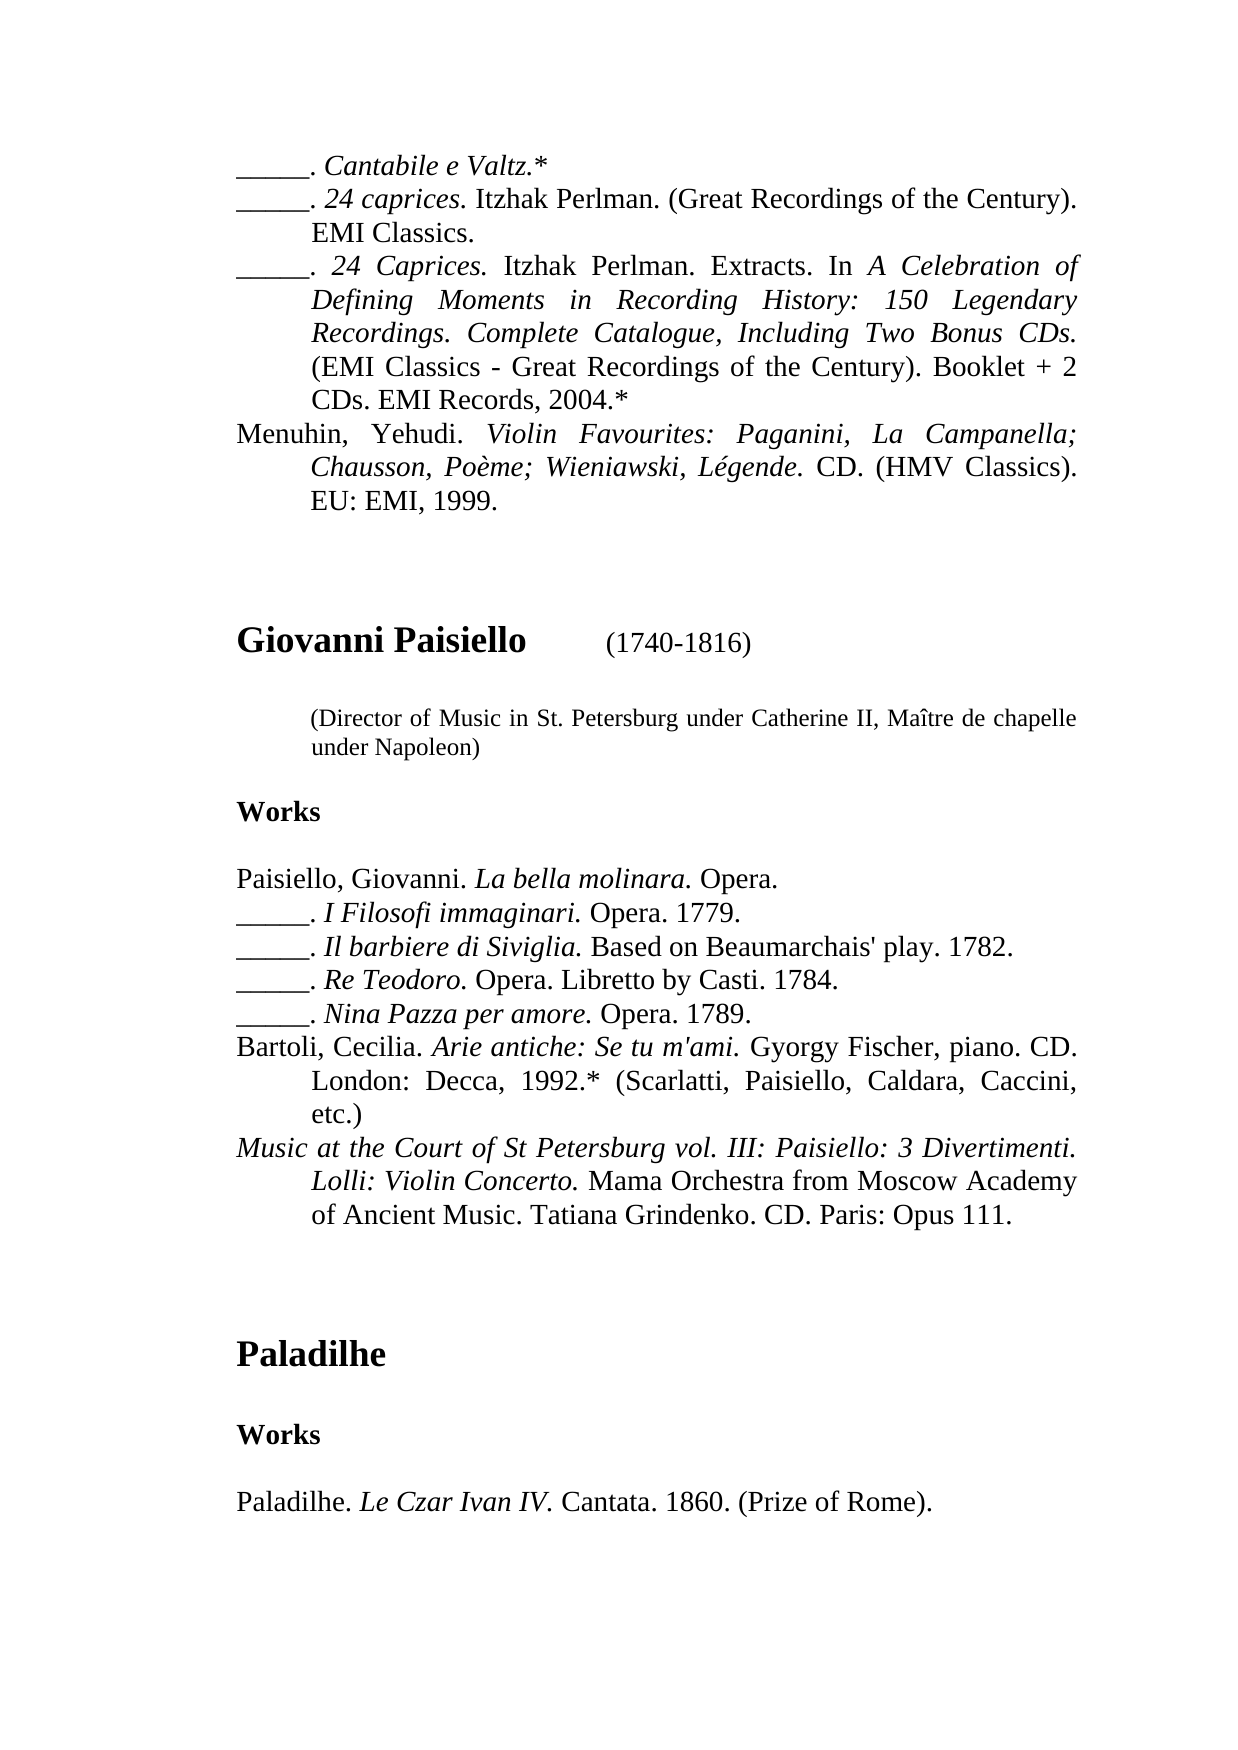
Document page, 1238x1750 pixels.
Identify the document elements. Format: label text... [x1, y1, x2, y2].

text _____. Il barbiere di Siviglia. Based on Beaumarchais' play. 1782. [236, 929, 1078, 962]
text Works [236, 794, 1078, 828]
text _____. 24 Caprices. Itzhak Perlman. Extracts. In A Celebration of Defining Moments in Recording History: 150 Legendary Recordings. Complete Catalogue, Including Two Bonus CDs. (EMI Classics - Great Recordings of the Century). Booklet + 2 CDs. EMI Records, 2004.* [236, 248, 1078, 416]
text Paladilhe [236, 1331, 1078, 1374]
text Paisiello, Giovanni. La bella molinara. Opera. [236, 862, 1078, 895]
text _____. Re Teodoro. Opera. Libretto by Casti. 1784. [236, 962, 1078, 996]
text Music at the Court of St Petersburg vol. III: Paisiello: 3 Divertimenti. Lolli: Violin Concerto. Mama Orchestra from Moscow Academy of Ancient Music. Tatiana Grindenko. CD. Paris: Opus 111. [236, 1130, 1078, 1231]
text (Director of Music in St. Petersburg under Catherine II, Maître de chapelle under Napoleon) [310, 703, 1078, 761]
text Giovanni Paisiello (1740-1816) [236, 617, 1078, 660]
text Bartoli, Cecilia. Arie antiche: Se tu m'ami. Gyorgy Fischer, piano. CD. London: Decca, 1992.* (Scarlatti, Paisiello, Caldara, Caccini, etc.) [236, 1029, 1078, 1130]
text Menuhin, Yehudi. Violin Favourites: Paganini, La Campanella; Chausson, Poème; Wieniawski, Légende. CD. (HMV Classics). EU: EMI, 1999. [236, 416, 1078, 517]
text _____. Cantabile e Valtz.* [236, 148, 1078, 181]
text _____. Nina Pazza per amore. Opera. 1789. [236, 996, 1078, 1029]
text _____. 24 caprices. Itzhak Perlman. (Great Recordings of the Century). EMI Classics. [236, 181, 1078, 248]
text _____. I Filosofi immaginari. Opera. 1779. [236, 895, 1078, 929]
text Paladilhe. Le Czar Ivan IV. Cantata. 1860. (Prize of Rome). [236, 1484, 1078, 1518]
text Works [236, 1417, 1078, 1451]
